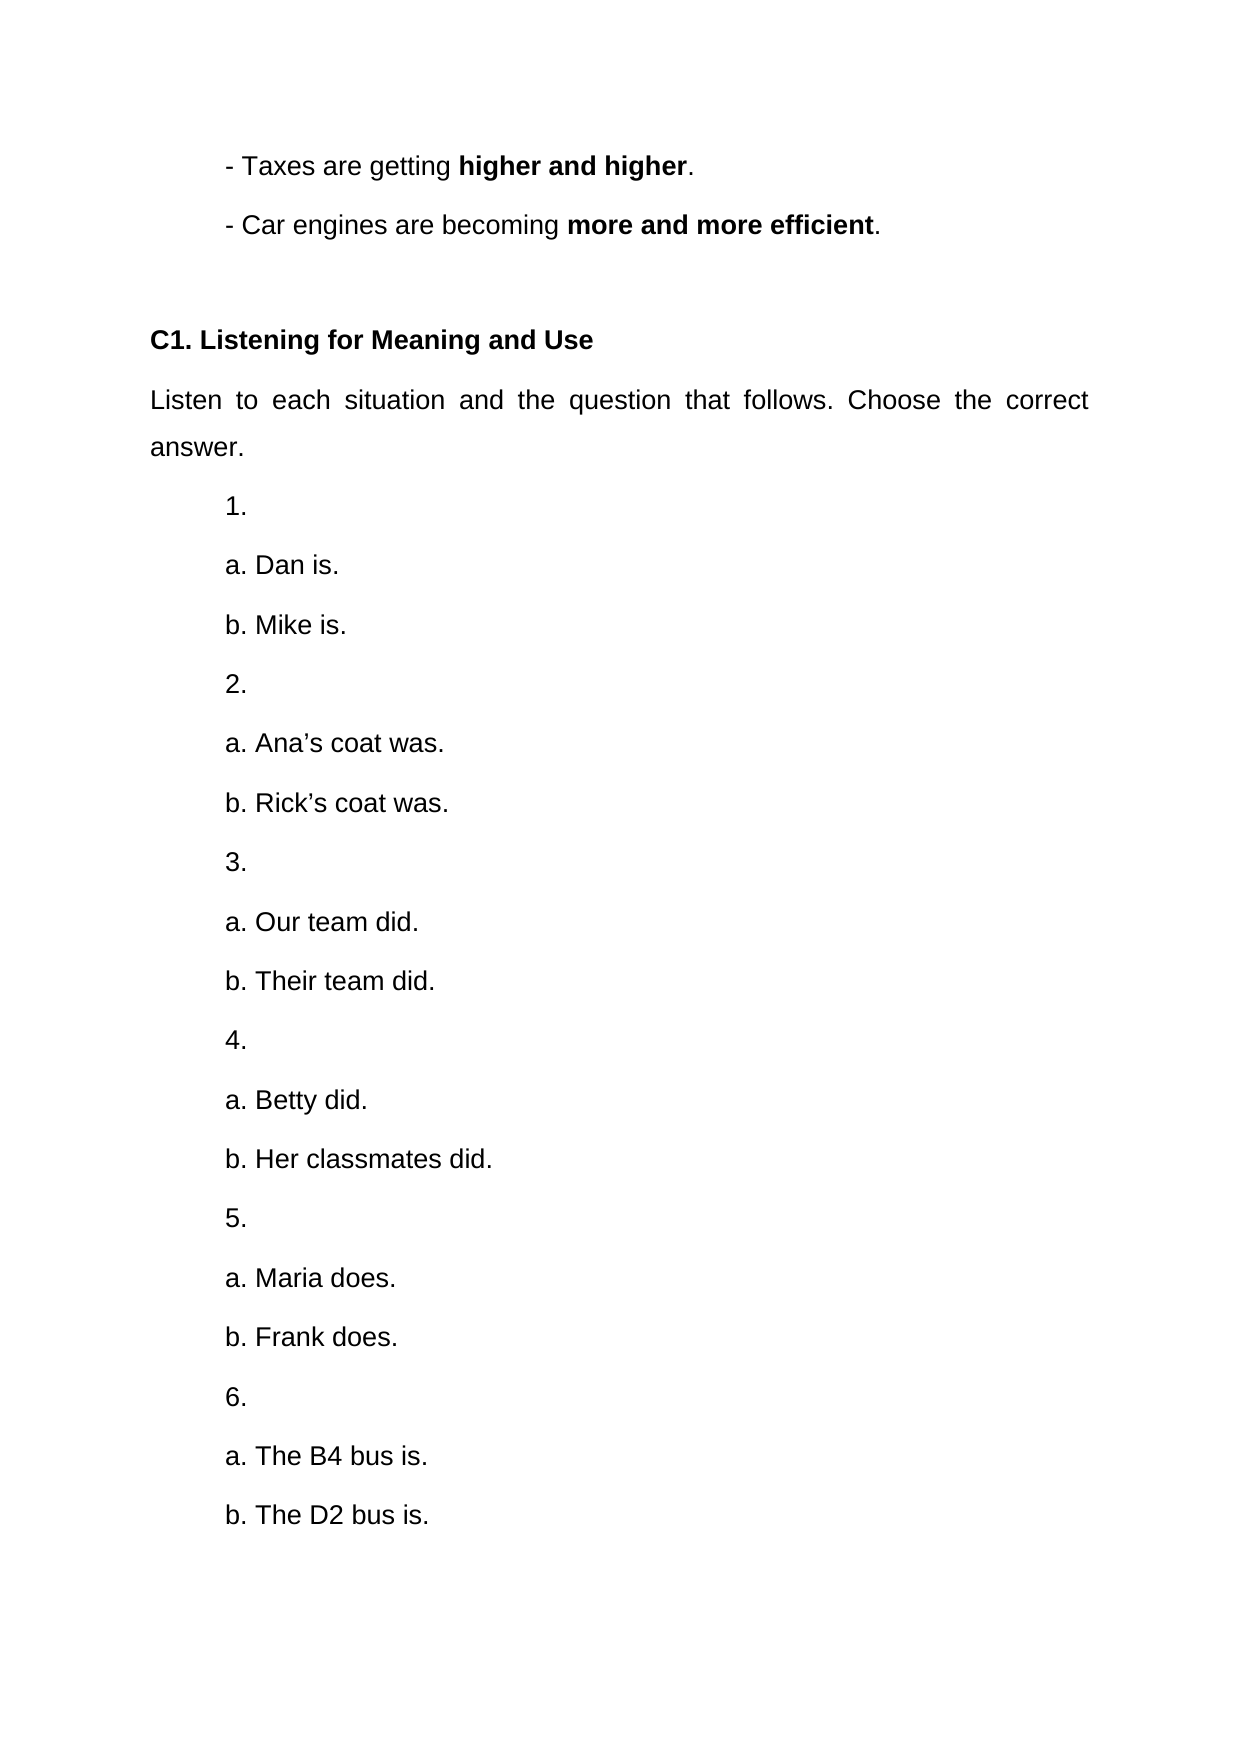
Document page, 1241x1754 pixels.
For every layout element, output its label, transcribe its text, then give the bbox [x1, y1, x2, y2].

text - Taxes are getting higher and higher. [225, 150, 1090, 181]
text b. Frank does. [225, 1321, 1090, 1352]
text b. Mike is. [225, 609, 1090, 640]
text a. Our team did. [225, 906, 1090, 937]
text b. The D2 bus is. [225, 1499, 1090, 1531]
text 2. [225, 668, 1090, 699]
text 3. [225, 846, 1090, 877]
text a. Ana’s coat was. [225, 727, 1090, 759]
text a. Maria does. [225, 1262, 1090, 1293]
text b. Their team did. [225, 965, 1090, 996]
text 6. [225, 1381, 1090, 1412]
text 5. [225, 1202, 1090, 1234]
text b. Rick’s coat was. [225, 787, 1090, 818]
text b. Her classmates did. [225, 1143, 1090, 1174]
text a. Betty did. [225, 1084, 1090, 1115]
text 1. [225, 490, 1090, 521]
text - Car engines are becoming more and more efficient. [225, 209, 1090, 241]
text C1. Listening for Meaning and Use [150, 324, 1090, 356]
text Listen to each situation and the question that follows. Choose the correct answer. [150, 384, 1090, 462]
text a. The B4 bus is. [225, 1440, 1090, 1471]
text a. Dan is. [225, 549, 1090, 581]
text 4. [225, 1024, 1090, 1056]
